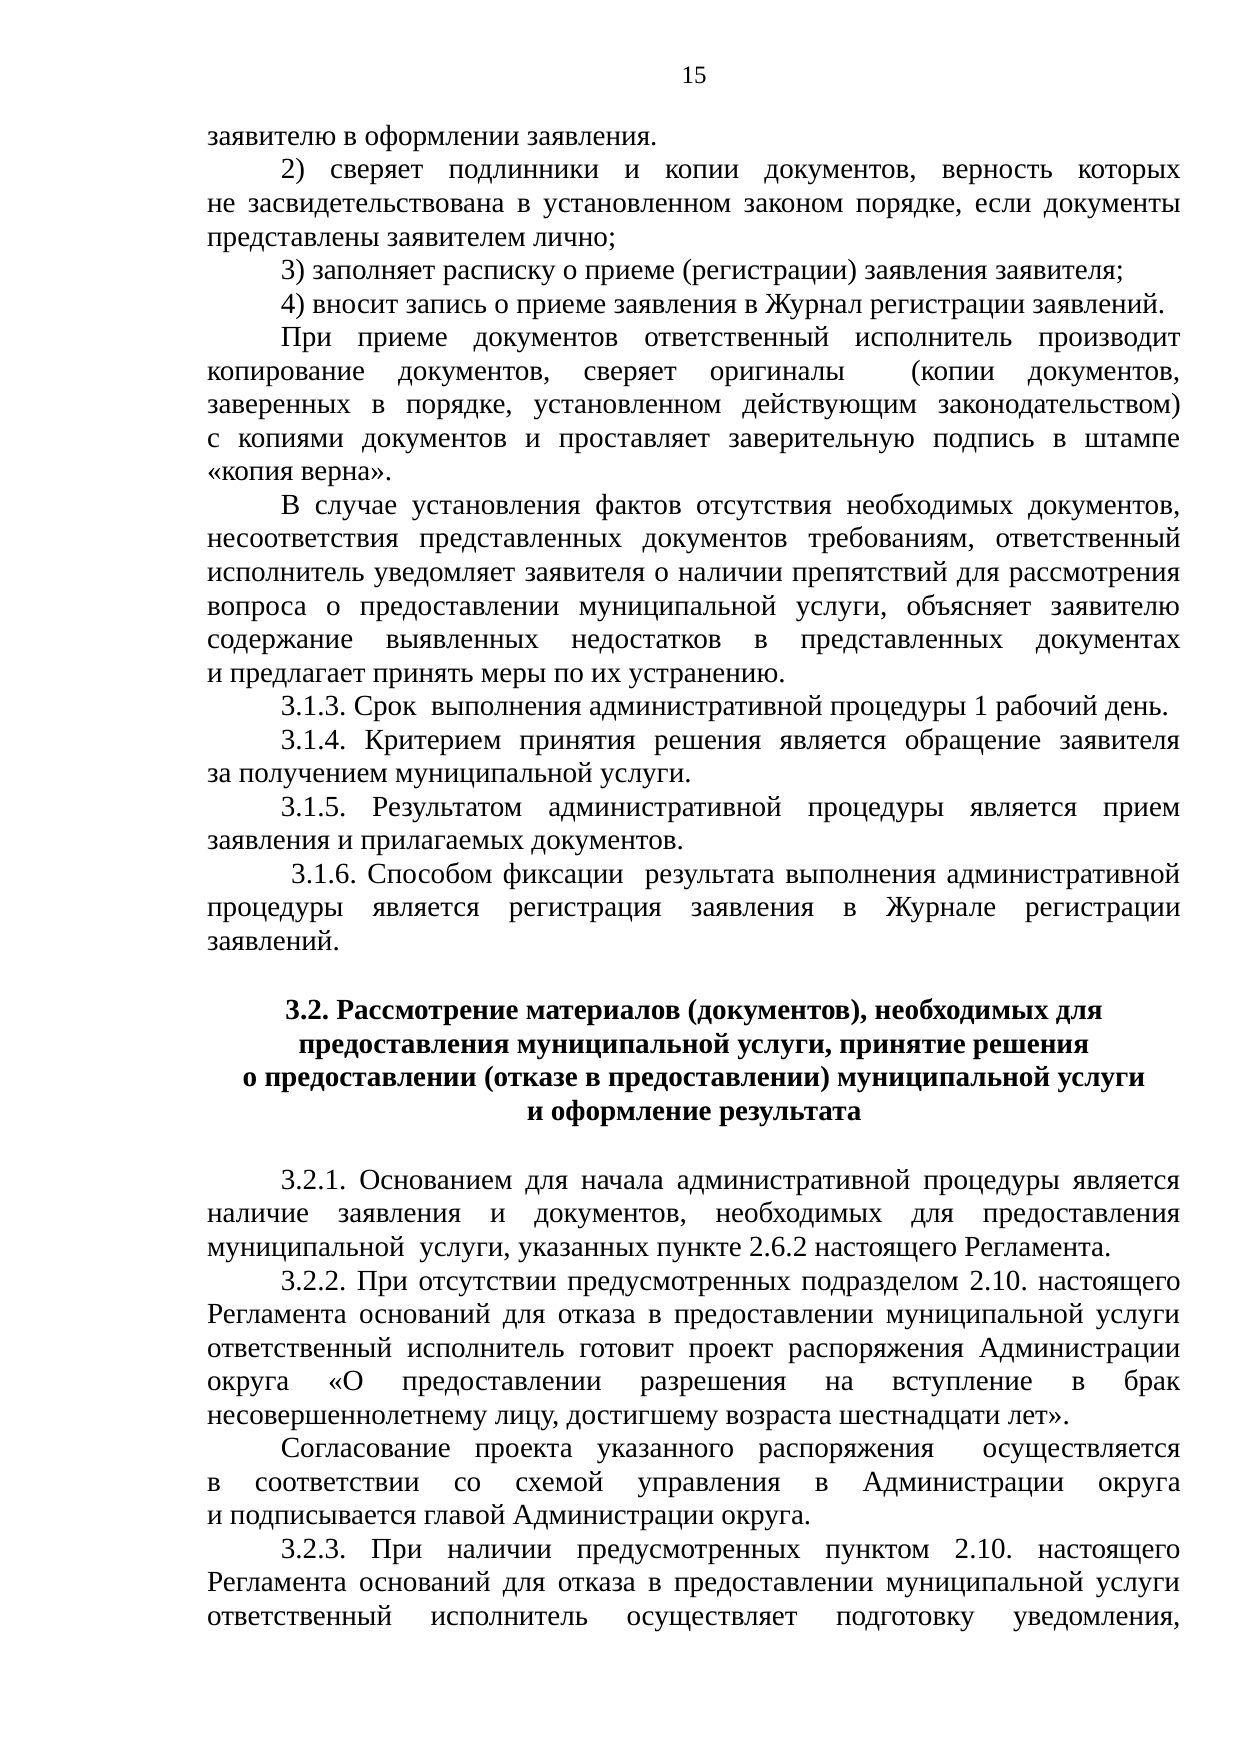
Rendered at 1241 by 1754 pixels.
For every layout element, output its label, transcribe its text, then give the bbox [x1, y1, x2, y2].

text Согласование проекта указанного распоряжения осуществляется в соответствии со схемой управления в Администрации округа и подписывается главой Администрации округа. [207, 1430, 1181, 1531]
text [207, 1531, 1181, 1632]
text 3) заполняет расписку о приеме (регистрации) заявления заявителя; [207, 252, 1181, 286]
text 4) вносит запись о приеме заявления в Журнал регистрации заявлений. [207, 286, 1181, 319]
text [207, 118, 1181, 152]
text 3.1.5. Результатом административной процедуры является прием заявления и прилагаемых документов. [207, 789, 1181, 856]
text 2) сверяет подлинники и копии документов, верность которых не засвидетельствована в установленном законом порядке, если документы представлены заявителем лично; [207, 152, 1181, 252]
text 3.2. Рассмотрение материалов (документов), необходимых для предоставления муниципальной услуги, принятие решения о предоставлении (отказе в предоставлении) муниципальной услуги и оформление результата [207, 992, 1181, 1126]
text 3.1.6. Способом фиксации результата выполнения административной процедуры является регистрация заявления в Журнале регистрации заявлений. [207, 856, 1181, 957]
text 3.2.2. При отсутствии предусмотренных подразделом 2.10. настоящего Регламента оснований для отказа в предоставлении муниципальной услуги ответственный исполнитель готовит проект распоряжения Администрации округа «О предоставлении разрешения на вступление в брак несовершеннолетнему лицу, достигшему возраста шестнадцати лет». [207, 1263, 1181, 1430]
text При приеме документов ответственный исполнитель производит копирование документов, сверяет оригиналы (копии документов, заверенных в порядке, установленном действующим законодательством) с копиями документов и проставляет заверительную подпись в штампе «копия верна». [207, 319, 1181, 487]
text В случае установления фактов отсутствия необходимых документов, несоответствия представленных документов требованиям, ответственный исполнитель уведомляет заявителя о наличии препятствий для рассмотрения вопроса о предоставлении муниципальной услуги, объясняет заявителю содержание выявленных недостатков в представленных документах и предлагает принять меры по их устранению. [207, 487, 1181, 688]
text 3.2.1. Основанием для начала административной процедуры является наличие заявления и документов, необходимых для предоставления муниципальной услуги, указанных пункте 2.6.2 настоящего Регламента. [207, 1162, 1181, 1263]
text 3.1.3. Срок выполнения административной процедуры 1 рабочий день. [207, 688, 1181, 722]
text 3.1.4. Критерием принятия решения является обращение заявителя за получением муниципальной услуги. [207, 722, 1181, 789]
